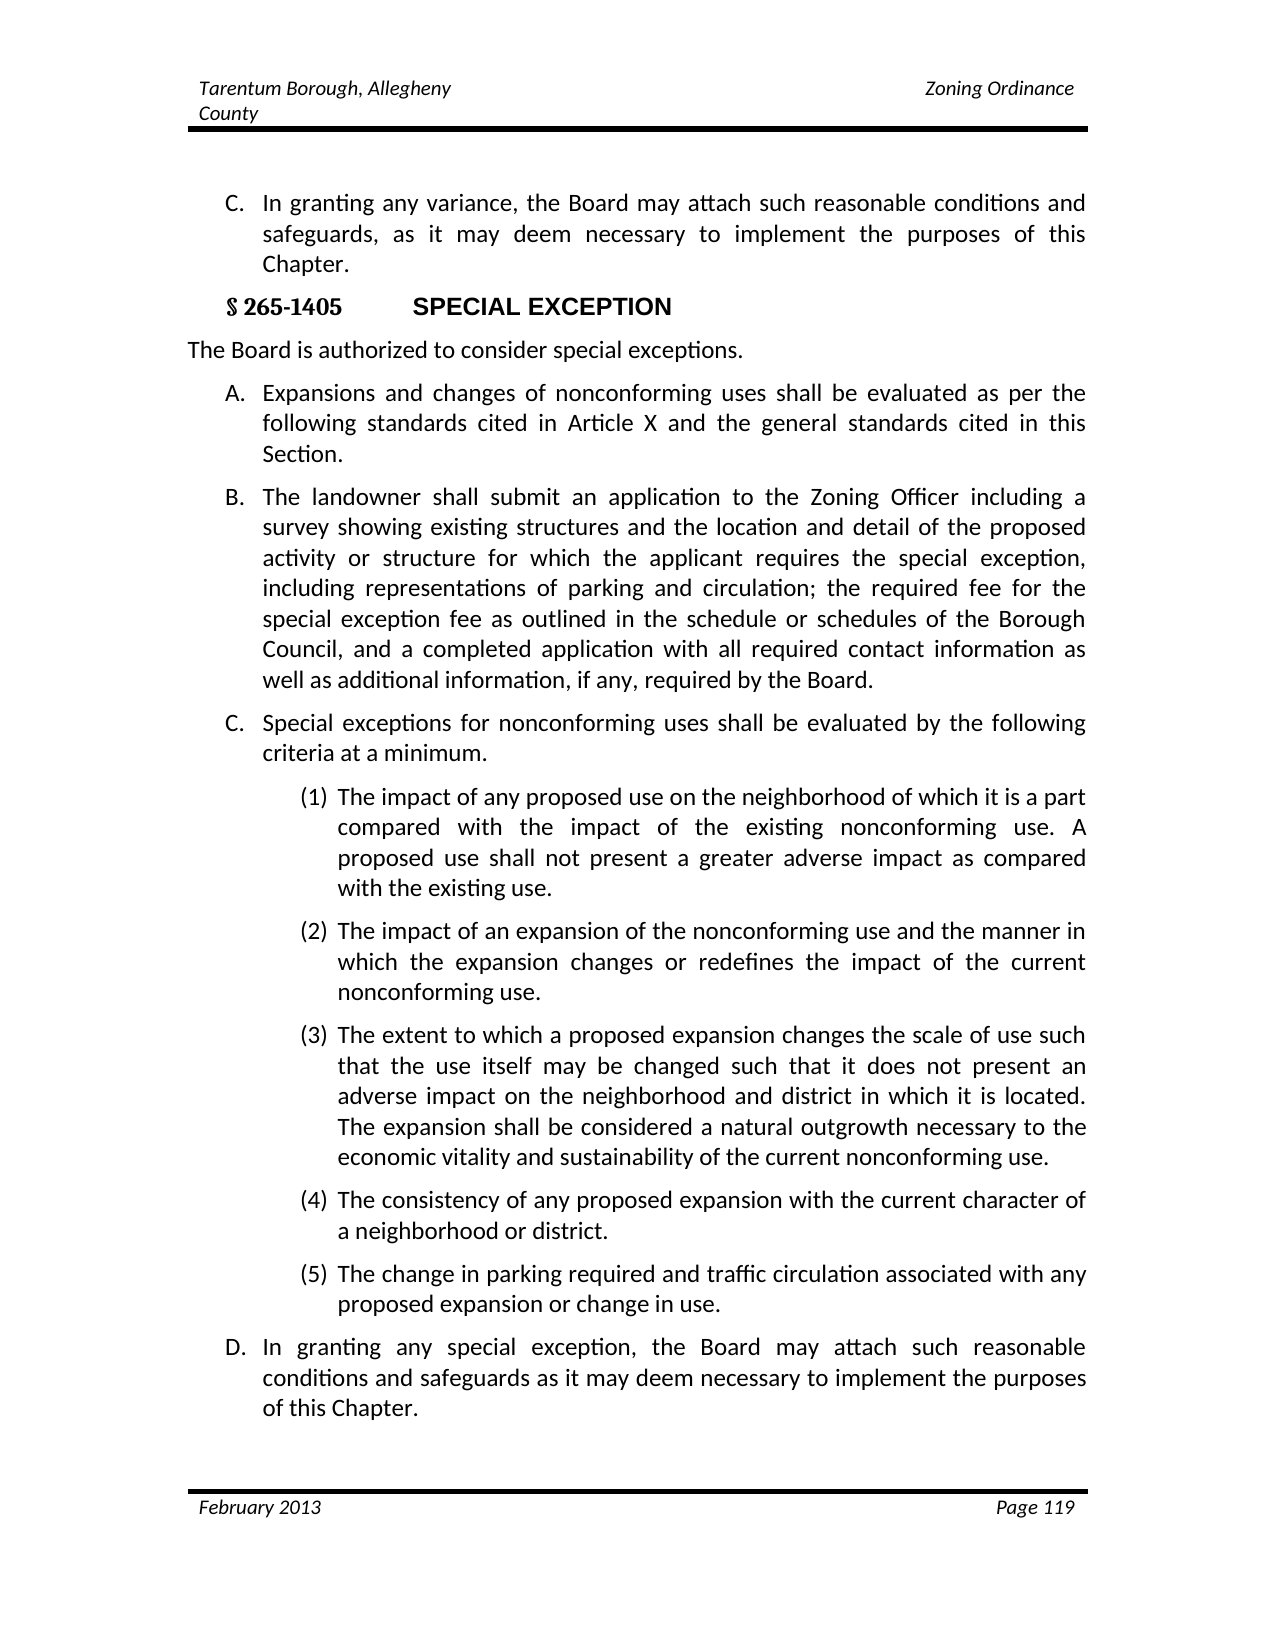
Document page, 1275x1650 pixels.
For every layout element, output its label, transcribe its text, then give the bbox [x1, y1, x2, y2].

list The change in parking required and traffic circulation associated with any proposed expansion or change in use. [300, 1258, 1087, 1319]
list In granting any special exception, the Board may attach such reasonable conditions and safeguards as it may deem necessary to implement the purposes of this Chapter. [225, 1331, 1087, 1423]
list The landowner shall submit an application to the Zoning Officer including a survey showing existing structures and the location and detail of the proposed activity or structure for which the applicant requires the special exception, including representations of parking and circulation; the required fee for the special exception fee as outlined in the schedule or schedules of the Borough Council, and a completed application with all required contact information as well as additional information, if any, required by the Board. [225, 481, 1087, 694]
list The extent to which a proposed expansion changes the scale of use such that the use itself may be changed such that it does not present an adverse impact on the neighborhood and district in which it is located. The expansion shall be considered a natural outgrowth necessary to the economic vitality and sustainability of the current nonconforming use. [300, 1019, 1087, 1172]
text The Board is authorized to consider special exceptions. [187, 334, 1087, 364]
list Special exceptions for nonconforming uses shall be evaluated by the following criteria at a minimum. [225, 707, 1087, 768]
list The impact of any proposed use on the neighborhood of which it is a part compared with the impact of the existing nonconforming use. A proposed use shall not present a greater adverse impact as compared with the existing use. [300, 781, 1087, 903]
list The consistency of any proposed expansion with the current character of a neighborhood or district. [300, 1184, 1087, 1245]
list The impact of an expansion of the nonconforming use and the manner in which the expansion changes or redefines the impact of the current nonconforming use. [300, 915, 1087, 1007]
list Expansions and changes of nonconforming uses shall be evaluated as per the following standards cited in Article X and the general standards cited in this Section. [225, 377, 1087, 468]
list In granting any variance, the Board may attach such reasonable conditions and safeguards, as it may deem necessary to implement the purposes of this Chapter. [225, 188, 1087, 279]
text Special Exception [225, 292, 1087, 321]
